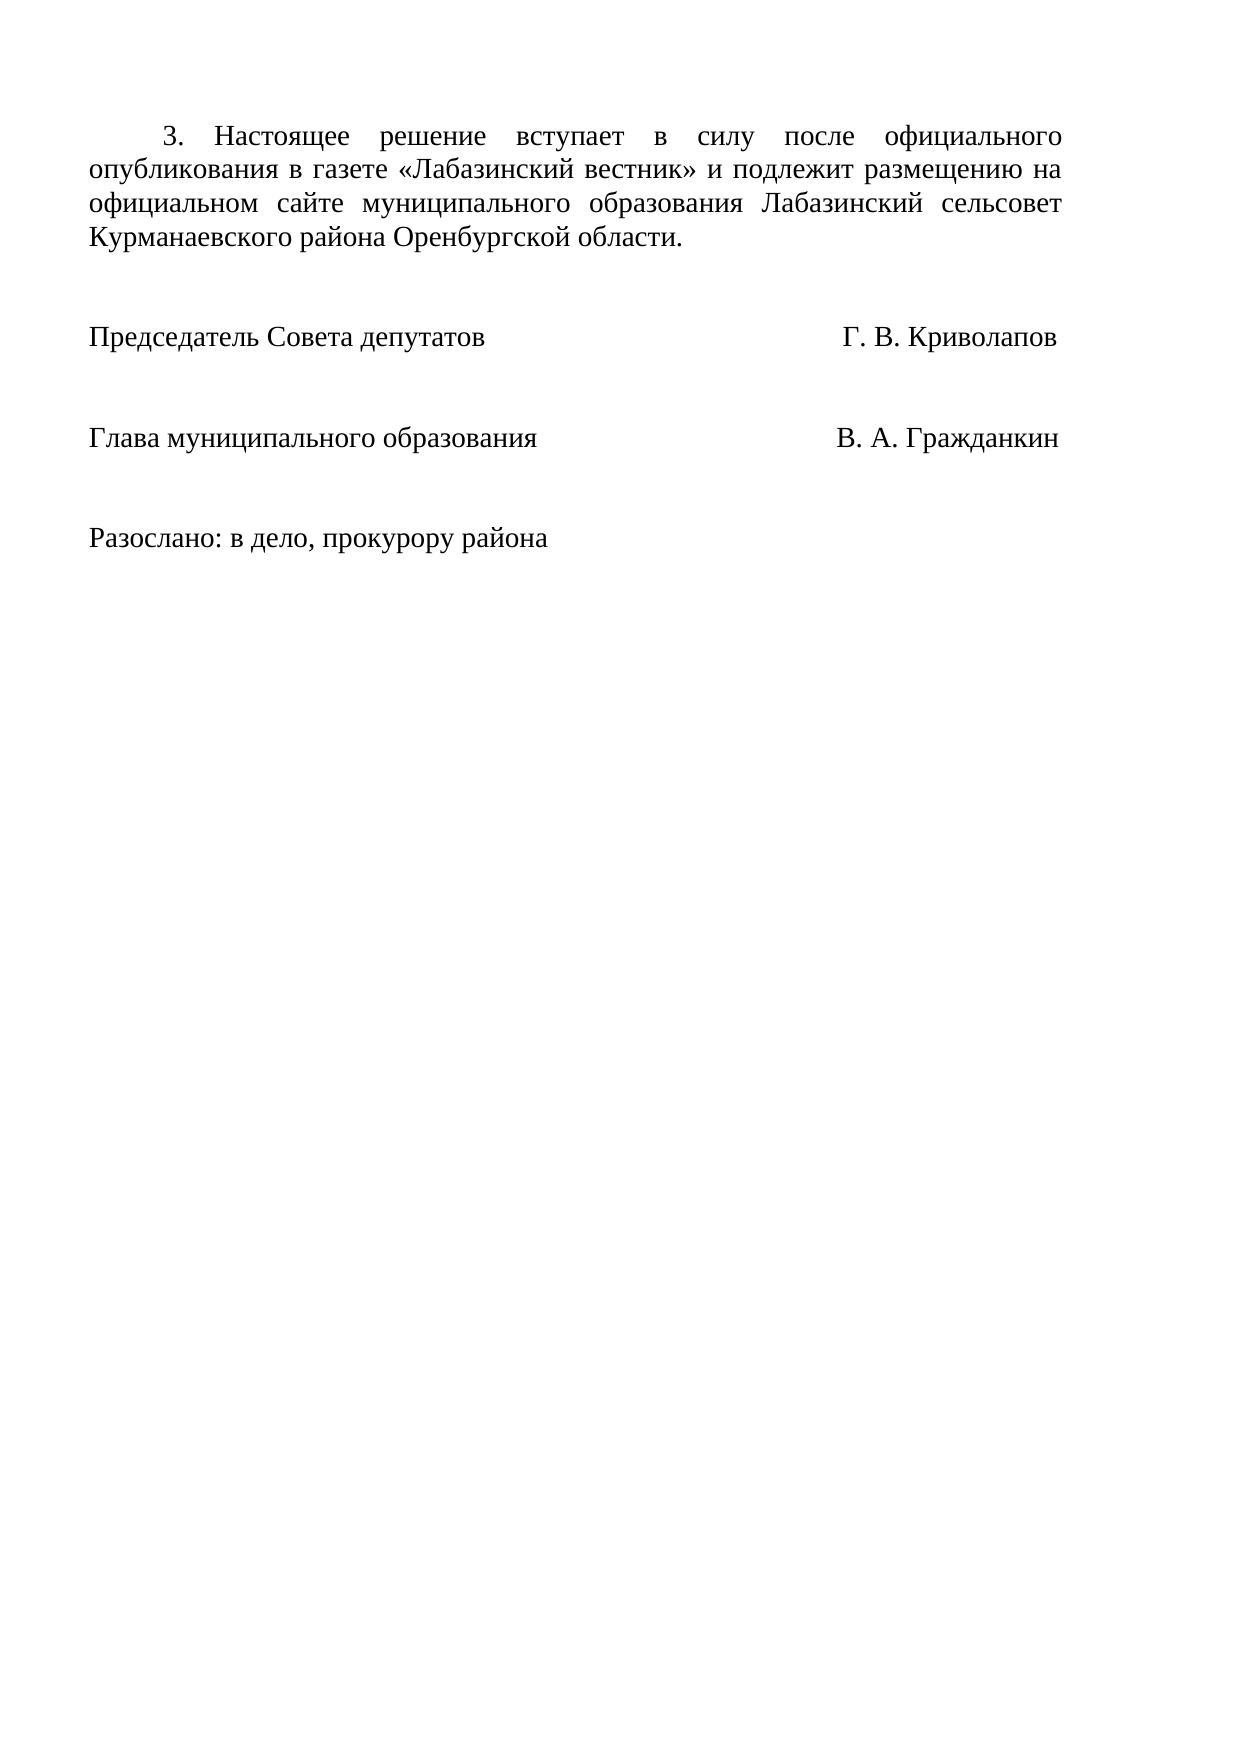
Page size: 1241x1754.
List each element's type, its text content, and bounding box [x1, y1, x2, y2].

text Разослано: в дело, прокурору района [89, 521, 1078, 554]
text Председатель Совета депутатов Г. В. Криволапов [89, 319, 1063, 353]
text 3. Настоящее решение вступает в силу после официального опубликования в газете «Лабазинский вестник» и подлежит размещению на официальном сайте муниципального образования Лабазинский сельсовет Курманаевского района Оренбургской области. [89, 118, 1063, 252]
text Глава муниципального образования В. А. Гражданкин [89, 420, 1063, 453]
